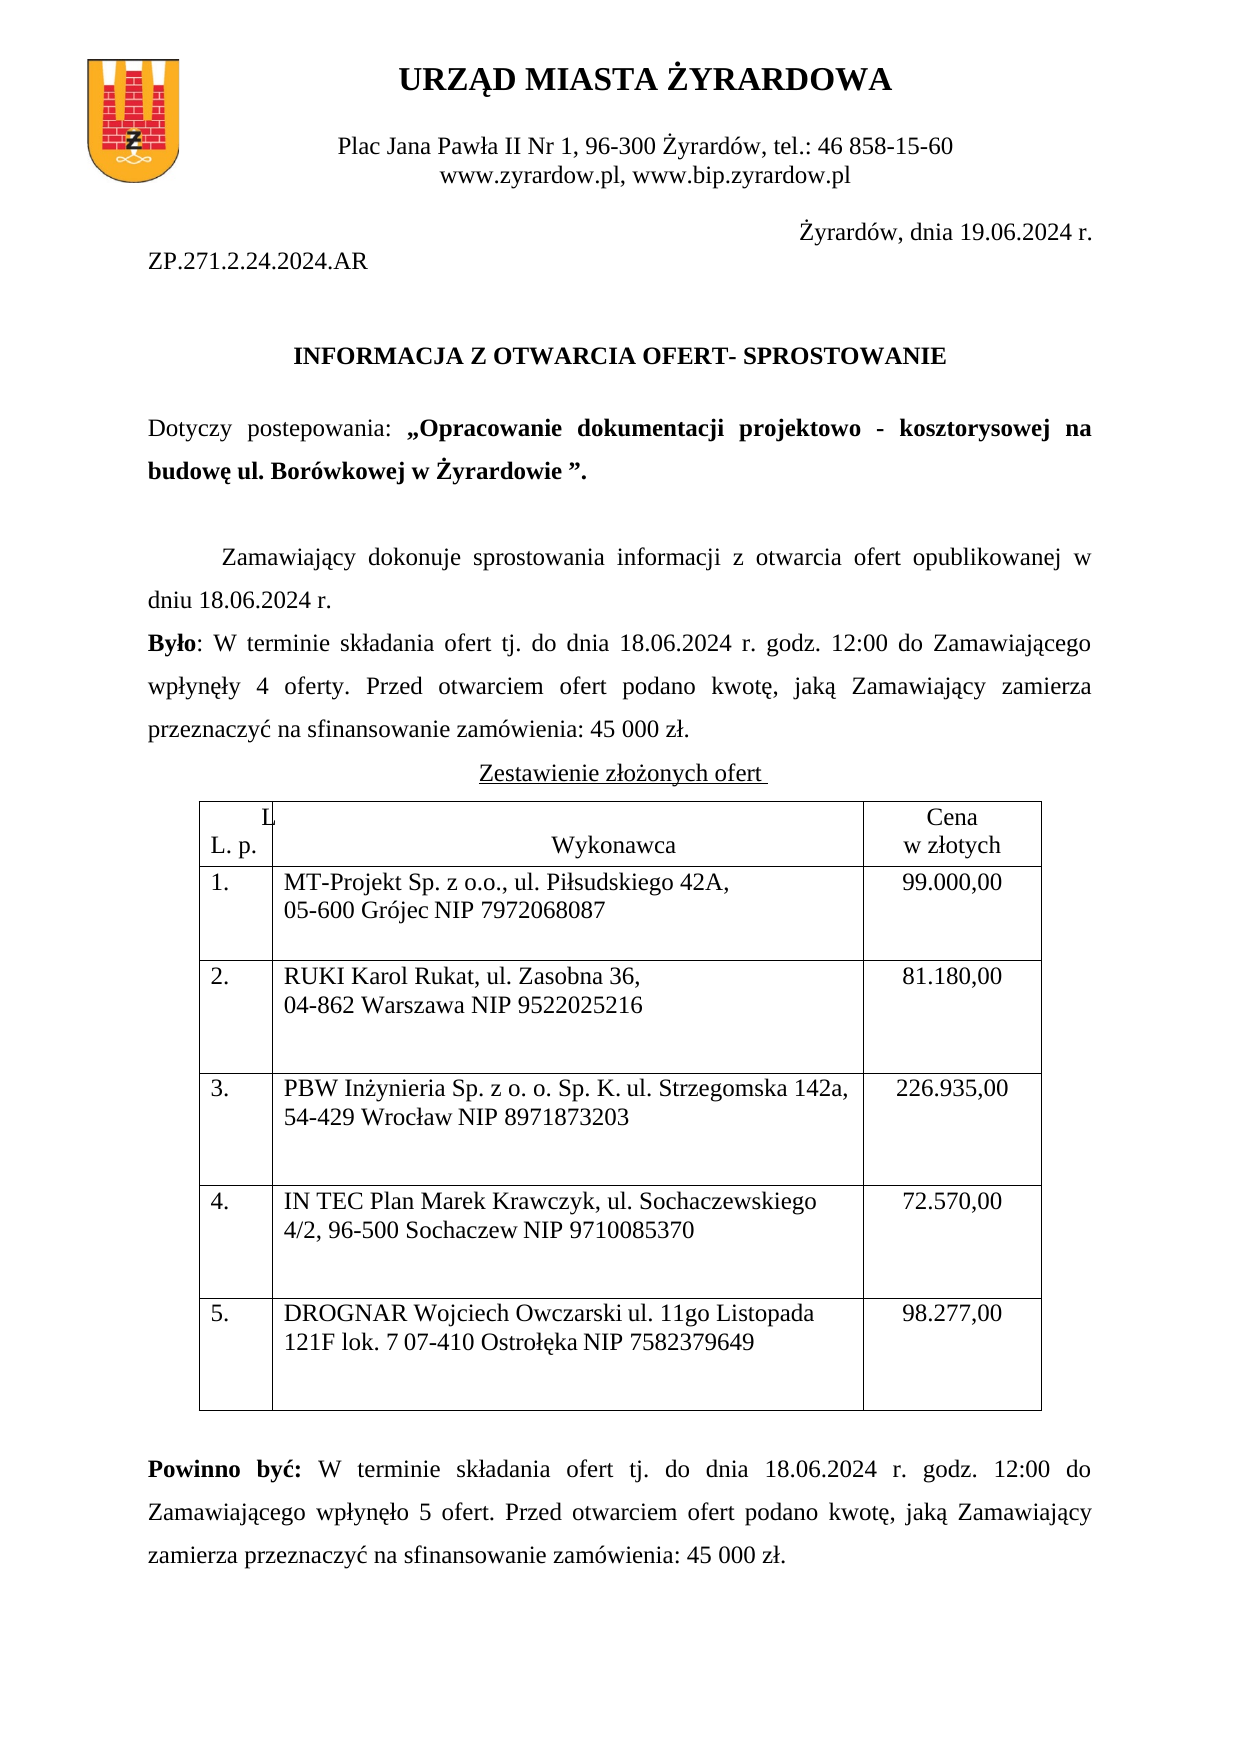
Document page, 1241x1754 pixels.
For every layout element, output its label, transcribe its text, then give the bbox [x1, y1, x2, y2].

picture [87, 59, 180, 183]
table_cell 1. [200, 867, 272, 960]
table_cell 226.935,00 [864, 1074, 1041, 1185]
text Dotyczy postepowania: „Opracowanie dokumentacji projektowo - kosztorysowej na budowę ul. Borówkowej w Żyrardowie ”. [148, 413, 1093, 484]
text Plac Jana Pawła II Nr 1, 96-300 Żyrardów, tel.: 46 858-15-60 [180, 131, 1093, 160]
text INFORMACJA Z OTWARCIA OFERT- SPROSTOWANIE [148, 341, 1093, 369]
table_cell 2. [200, 961, 272, 1072]
table_cell 5. [200, 1299, 272, 1410]
table_header LL. p. [200, 802, 272, 866]
table_cell DROGNAR Wojciech Owczarski ul. 11go Listopada 121F lok. 7 07-410 Ostrołęka NIP 7582379649 [273, 1299, 863, 1410]
table_cell 81.180,00 [864, 961, 1041, 1072]
text Zamawiający dokonuje sprostowania informacji z otwarcia ofert opublikowanej w dniu 18.06.2024 r. [148, 542, 1093, 614]
table_cell IN TEC Plan Marek Krawczyk, ul. Sochaczewskiego 4/2, 96-500 Sochaczew NIP 9710085370 [273, 1186, 863, 1297]
table_header Cena w złotych [864, 802, 1041, 866]
table_cell RUKI Karol Rukat, ul. Zasobna 36, 04-862 Warszawa NIP 9522025216 [273, 961, 863, 1072]
table_cell 98.277,00 [864, 1299, 1041, 1410]
text Było: W terminie składania ofert tj. do dnia 18.06.2024 r. godz. 12:00 do Zamawiającego wpłynęły 4 oferty. Przed otwarciem ofert podano kwotę, jaką Zamawiający zamierza przeznaczyć na sfinansowanie zamówienia: 45 000 zł. [148, 628, 1093, 743]
text Zestawienie złożonych ofert [148, 758, 1093, 786]
table_cell 99.000,00 [864, 867, 1041, 960]
table_cell 4. [200, 1186, 272, 1297]
text www.zyrardow.pl, www.bip.zyrardow.pl [148, 160, 1093, 188]
text Powinno być: W terminie składania ofert tj. do dnia 18.06.2024 r. godz. 12:00 do Zamawiającego wpłynęło 5 ofert. Przed otwarciem ofert podano kwotę, jaką Zamawiający zamierza przeznaczyć na sfinansowanie zamówienia: 45 000 zł. [148, 1454, 1093, 1569]
table_cell 3. [200, 1074, 272, 1185]
text Żyrardów, dnia 19.06.2024 r. [148, 217, 1093, 246]
text URZĄD MIASTA ŻYRARDOWA [180, 59, 1093, 97]
table_cell 72.570,00 [864, 1186, 1041, 1297]
table_cell MT-Projekt Sp. z o.o., ul. Piłsudskiego 42A, 05-600 Grójec NIP 7972068087 [273, 867, 863, 960]
table_header Wykonawca [273, 802, 863, 866]
table_cell PBW Inżynieria Sp. z o. o. Sp. K. ul. Strzegomska 142a, 54-429 Wrocław NIP 8971873203 [273, 1074, 863, 1185]
text ZP.271.2.24.2024.AR [148, 246, 1093, 275]
